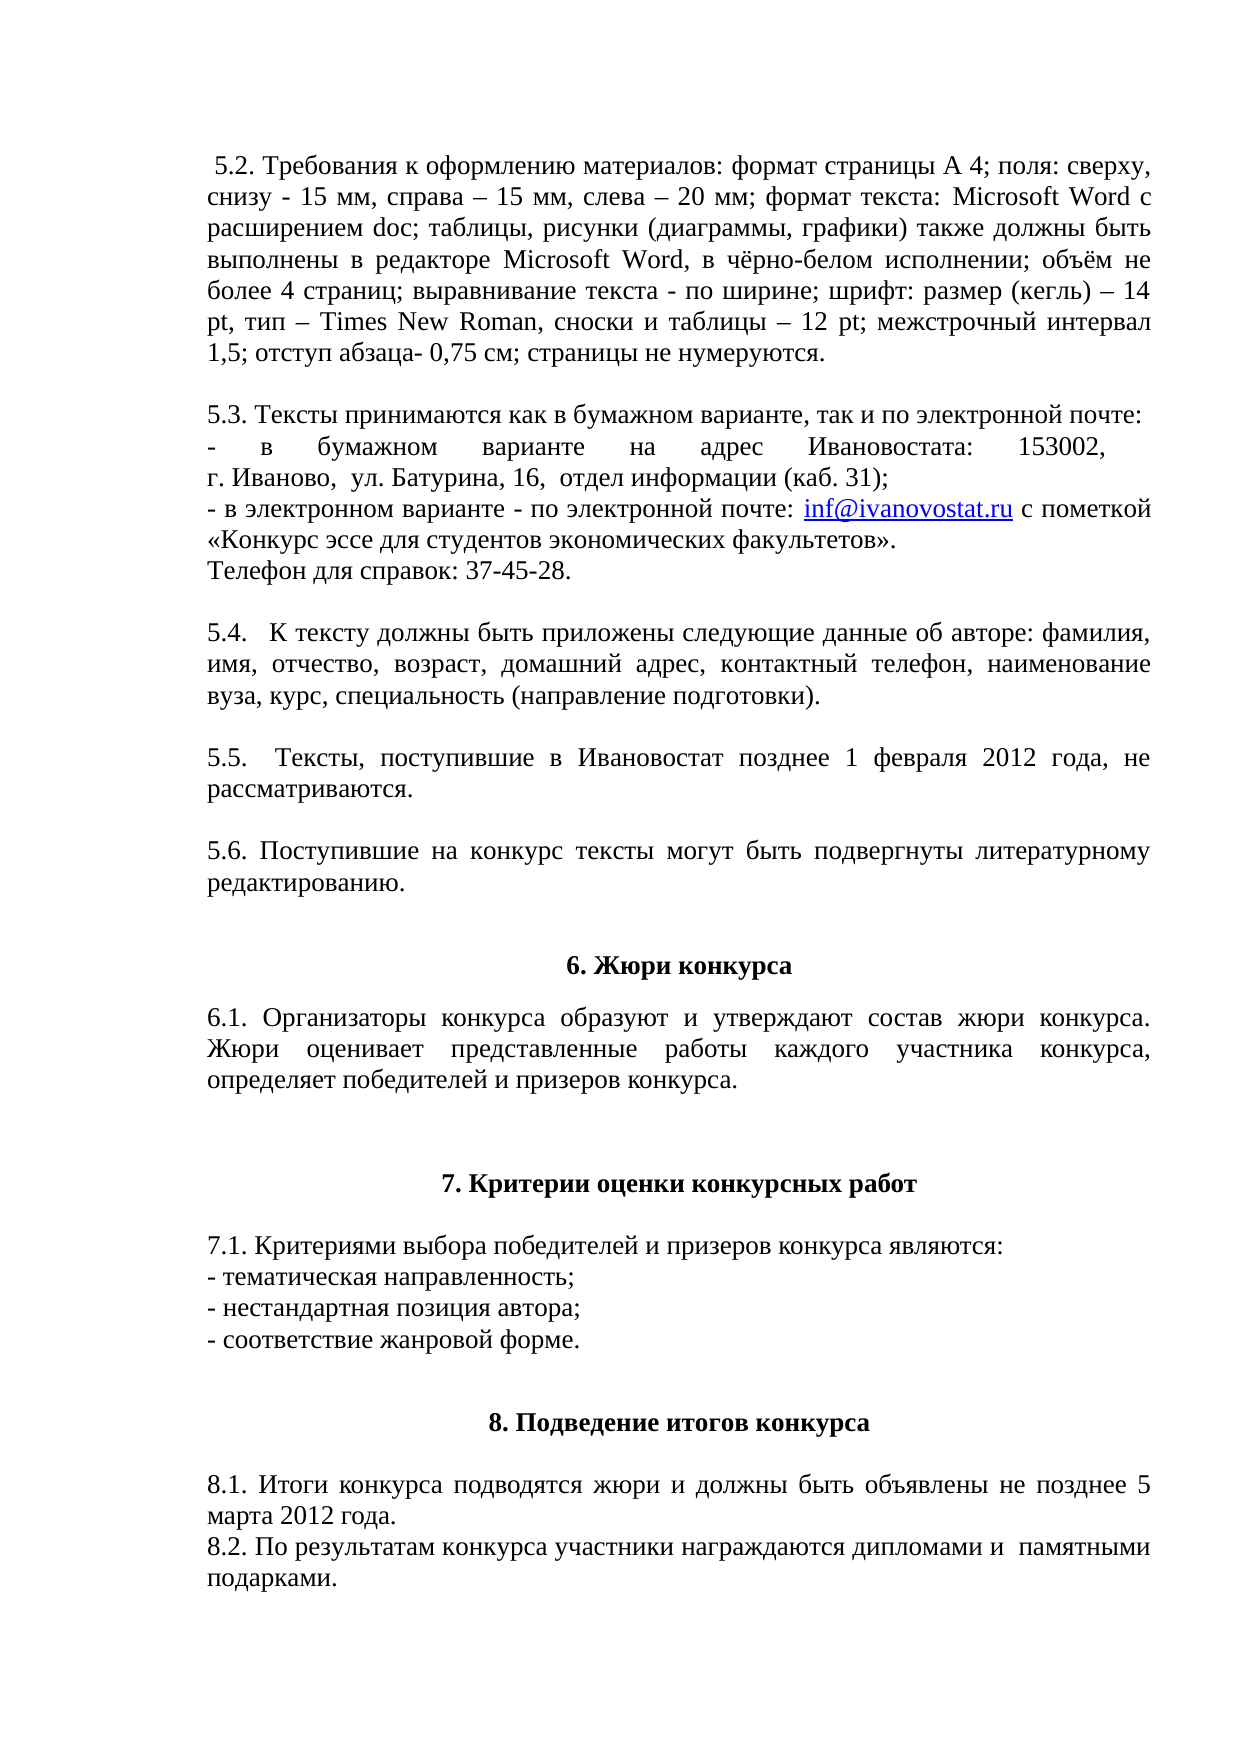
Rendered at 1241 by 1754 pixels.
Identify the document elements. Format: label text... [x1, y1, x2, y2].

text 8. Подведение итогов конкурса [207, 1406, 1152, 1437]
text - в электронном варианте - по электронной почте: inf@ivanovostat.ru с пометкой «Конкурс эссе для студентов экономических факультетов». [207, 492, 1152, 554]
text 7.1. Критериями выбора победителей и призеров конкурса являются: [207, 1229, 1152, 1260]
text 5.3. Тексты принимаются как в бумажном варианте, так и по электронной почте: [207, 398, 1152, 429]
text 6.1. Организаторы конкурса образуют и утверждают состав жюри конкурса. Жюри оценивает представленные работы каждого участника конкурса, определяет победителей и призеров конкурса. [207, 1001, 1152, 1094]
text Телефон для справок: 37-45-28. [207, 554, 1152, 585]
text - нестандартная позиция автора; [207, 1292, 1152, 1323]
text 5.6. Поступившие на конкурс тексты могут быть подвергнуты литературному редактированию. [207, 834, 1152, 897]
text 7. Критерии оценки конкурсных работ [207, 1167, 1152, 1198]
text - соответствие жанровой форме. [207, 1323, 1152, 1354]
text 8.1. Итоги конкурса подводятся жюри и должны быть объявлены не позднее 5 марта 2012 года. [207, 1468, 1152, 1530]
text 6. Жюри конкурса [207, 949, 1152, 980]
text 8.2. По результатам конкурса участники награждаются дипломами и памятными подарками. [207, 1530, 1152, 1593]
text 5.5. Тексты, поступившие в Ивановостат позднее 1 февраля 2012 года, не рассматриваются. [207, 741, 1152, 803]
text - тематическая направленность; [207, 1260, 1152, 1292]
text 5.4. К тексту должны быть приложены следующие данные об авторе: фамилия, имя, отчество, возраст, домашний адрес, контактный телефон, наименование вуза, курс, специальность (направление подготовки). [207, 616, 1152, 710]
text 5.2. Требования к оформлению материалов: формат страницы А 4; поля: сверху, снизу - 15 мм, справа – 15 мм, слева – 20 мм; формат текста: Microsoft Word с расширением doc; таблицы, рисунки (диаграммы, графики) также должны быть выполнены в редакторе Microsoft Word, в чёрно-белом исполнении; объём не более 4 страниц; выравнивание текста - по ширине; шрифт: размер (кегль) – 14 pt, тип – Times New Roman, сноски и таблицы – 12 pt; межстрочный интервал 1,5; отступ абзаца- 0,75 см; страницы не нумеруются. [207, 149, 1152, 367]
text - в бумажном варианте на адрес Ивановостата: 153002, г. Иваново, ул. Батурина, 16, отдел информации (каб. 31); [207, 429, 1152, 492]
